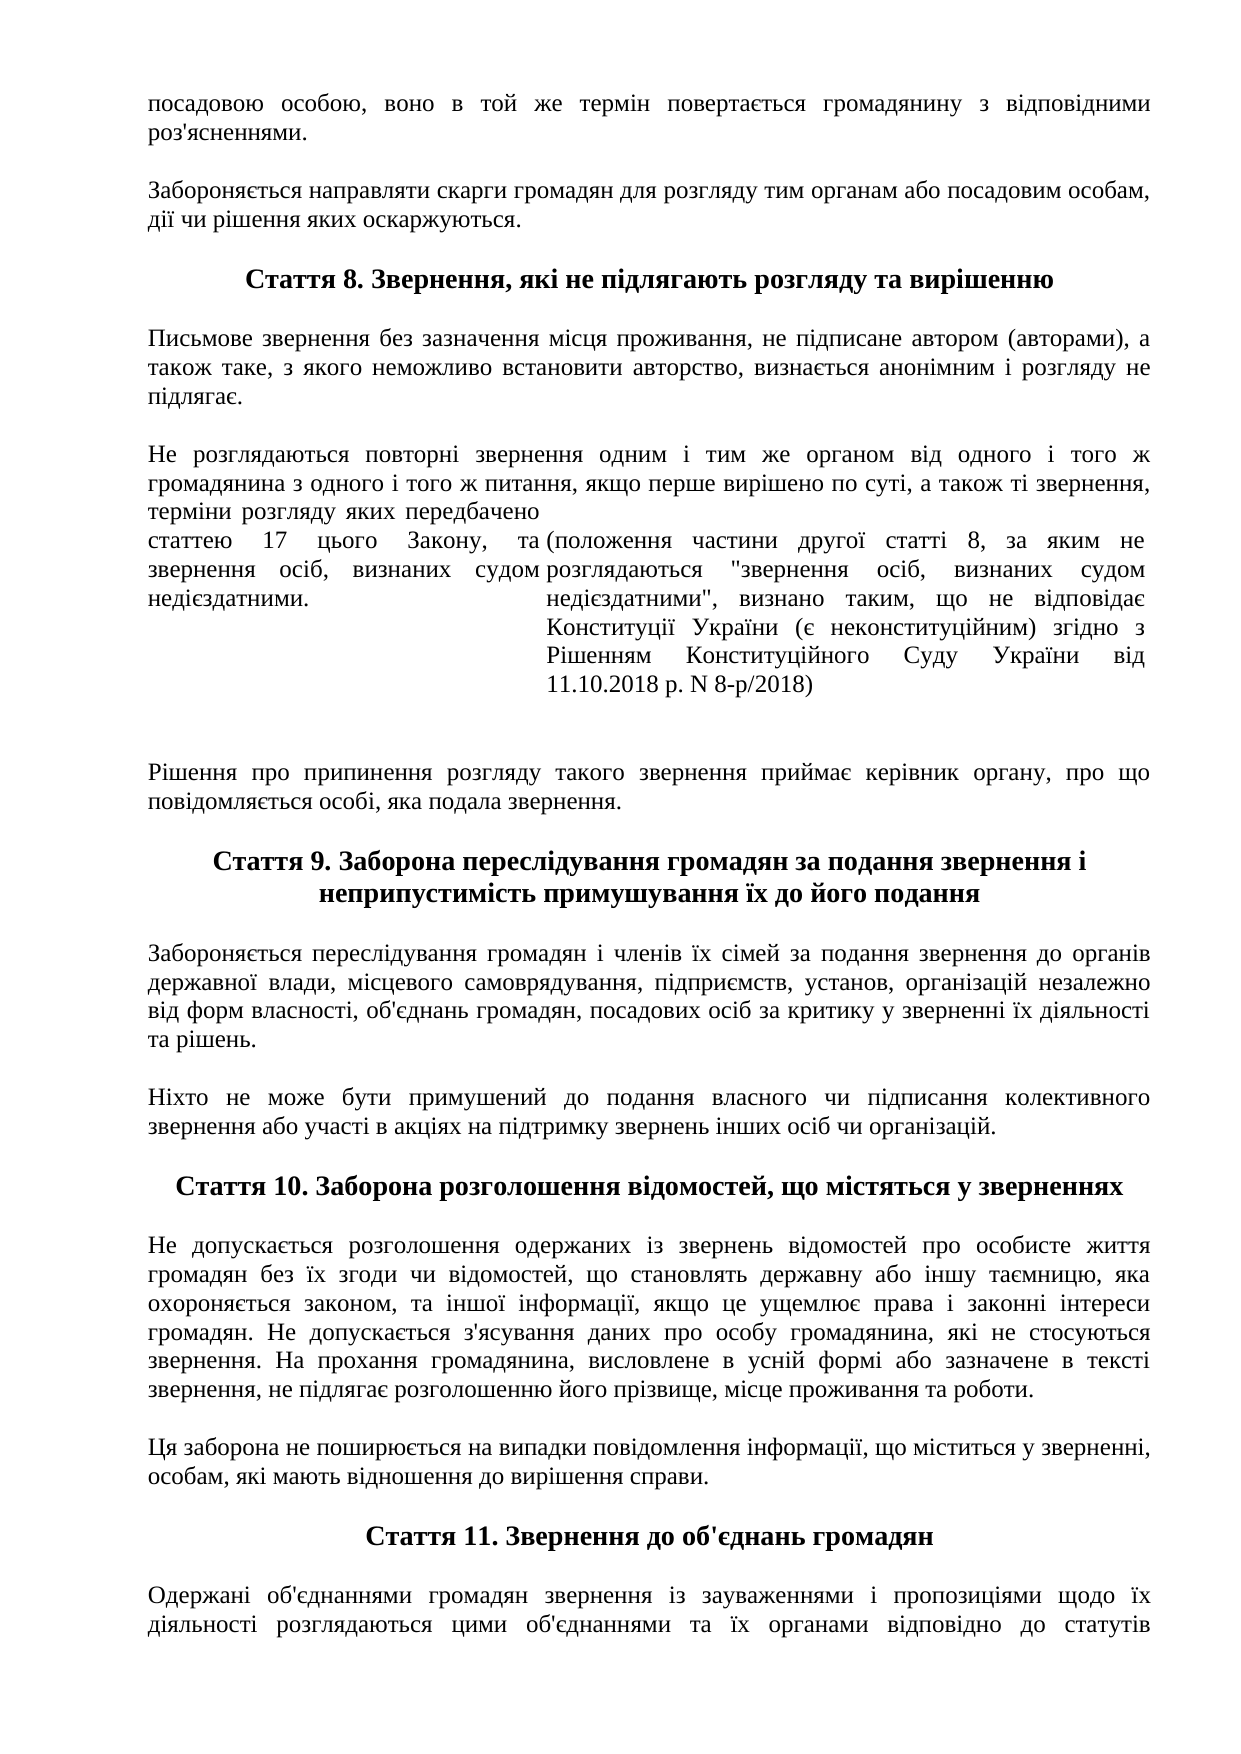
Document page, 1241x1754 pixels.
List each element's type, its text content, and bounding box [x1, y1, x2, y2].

text Не допускається розголошення одержаних із звернень відомостей про особисте життя громадян без їх згоди чи відомостей, що становлять державну або іншу таємницю, яка охороняється законом, та іншої інформації, якщо це ущемлює права і законні інтереси громадян. Не допускається з'ясування даних про особу громадянина, які не стосуються звернення. На прохання громадянина, висловлене в усній формі або зазначене в тексті звернення, не підлягає розголошенню його прізвище, місце проживання та роботи. [148, 1231, 1152, 1403]
subtitle Стаття 8. Звернення, які не підлягають розгляду та вирішенню [148, 262, 1152, 294]
text Ця заборона не поширюється на випадки повідомлення інформації, що міститься у зверненні, особам, які мають відношення до вирішення справи. [148, 1432, 1152, 1490]
table_header (положення частини другої статті 8, за яким не розглядаються "звернення осіб, визнаних судом недієздатними", визнано таким, що не відповідає Конституції України (є неконституційним) згідно з Рішенням Конституційного Суду України від 11.10.2018 р. N 8-р/2018) [545, 524, 1147, 699]
text Ніхто не може бути примушений до подання власного чи підписання колективного звернення або участі в акціях на підтримку звернень інших осіб чи організацій. [148, 1082, 1152, 1140]
text Письмове звернення без зазначення місця проживання, не підписане автором (авторами), а також таке, з якого неможливо встановити авторство, визнається анонімним і розгляду не підлягає. [148, 323, 1152, 410]
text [148, 88, 1152, 146]
subtitle Стаття 10. Заборона розголошення відомостей, що містяться у зверненнях [148, 1169, 1152, 1201]
text Забороняється переслідування громадян і членів їх сімей за подання звернення до органів державної влади, місцевого самоврядування, підприємств, установ, організацій незалежно від форм власності, об'єднань громадян, посадових осіб за критику у зверненні їх діяльності та рішень. [148, 938, 1152, 1053]
text Не розглядаються повторні звернення одним і тим же органом від одного і того ж громадянина з одного і того ж питання, якщо перше вирішено по суті, а також ті звернення, терміни розгляду яких передбачено статтею 17 цього Закону, та звернення осіб, визнаних судом недієздатними. [148, 439, 1152, 611]
subtitle Стаття 11. Звернення до об'єднань громадян [148, 1519, 1152, 1551]
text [148, 1580, 1152, 1638]
text Рішення про припинення розгляду такого звернення приймає керівник органу, про що повідомляється особі, яка подала звернення. [148, 757, 1152, 815]
text Забороняється направляти скарги громадян для розгляду тим органам або посадовим особам, дії чи рішення яких оскаржуються. [148, 175, 1152, 233]
subtitle Стаття 9. Заборона переслідування громадян за подання звернення і неприпустимість примушування їх до його подання [148, 844, 1152, 909]
